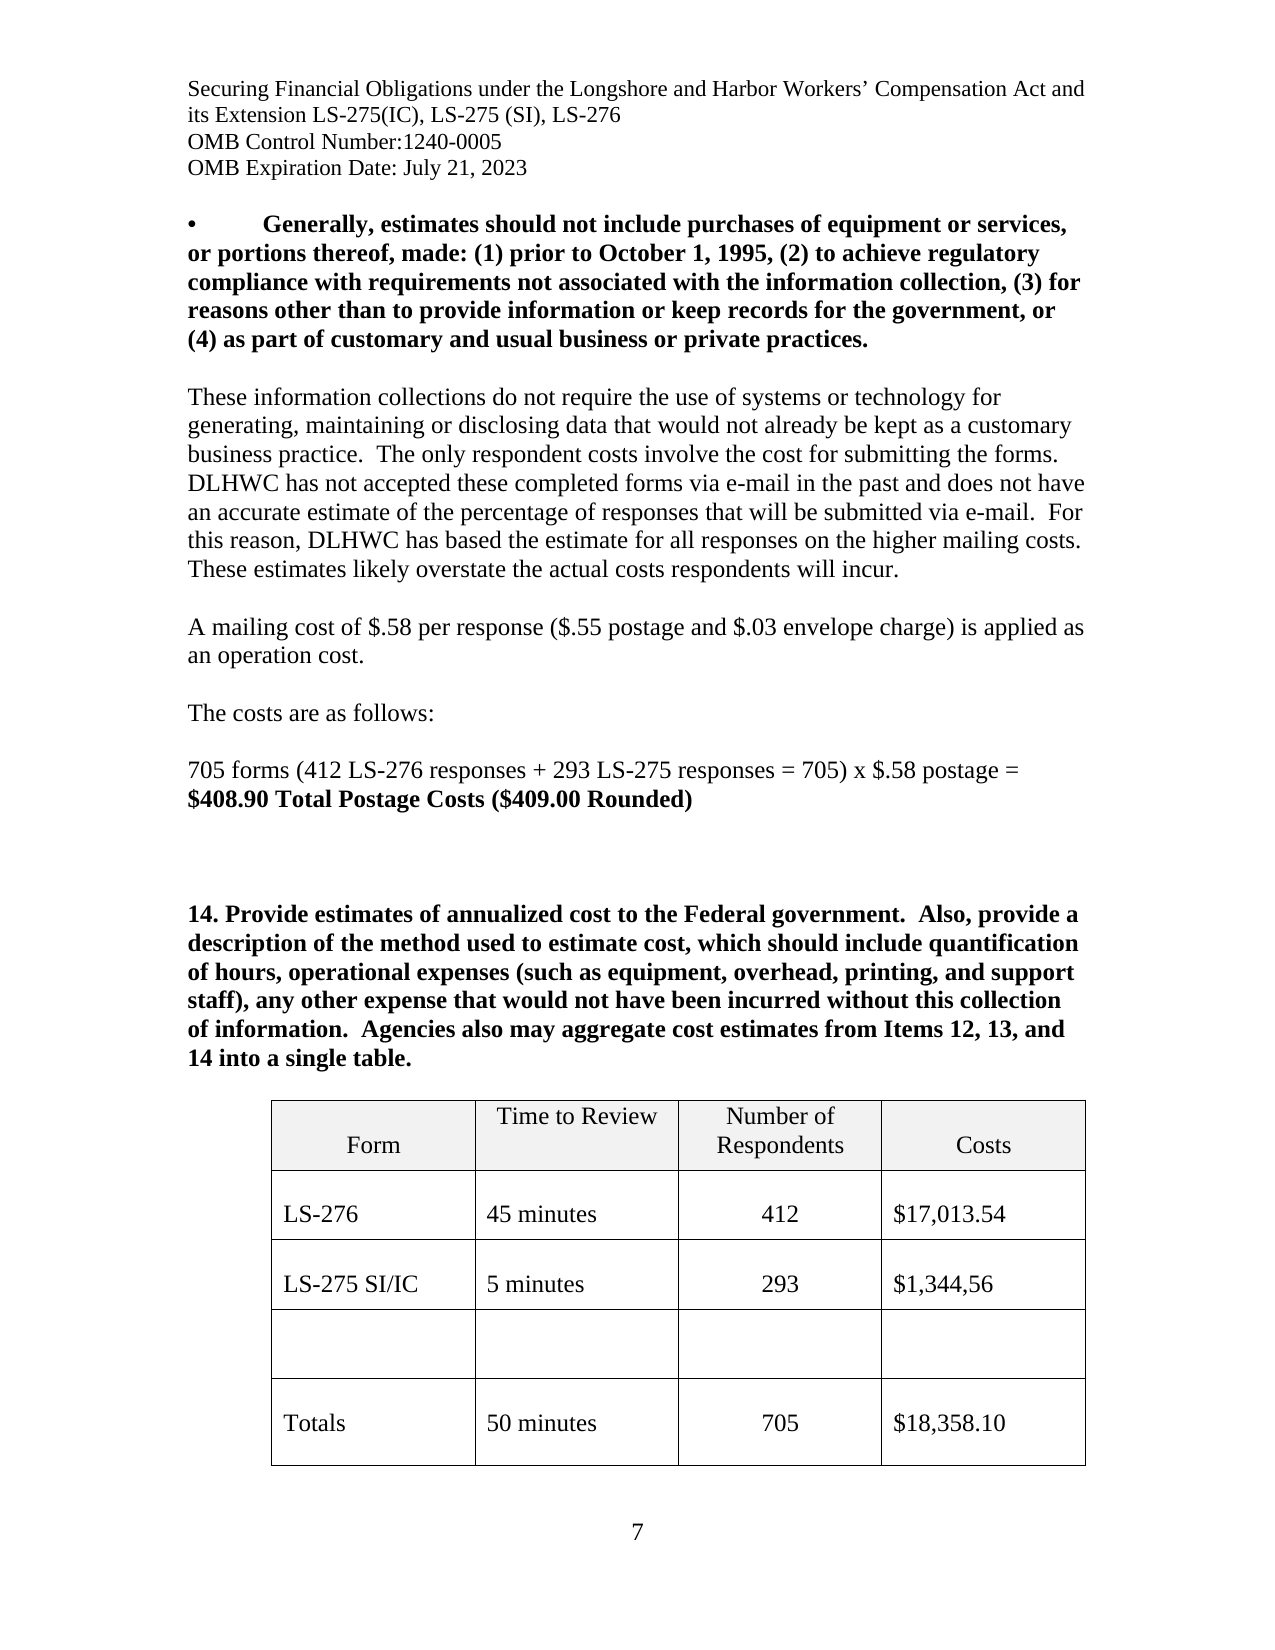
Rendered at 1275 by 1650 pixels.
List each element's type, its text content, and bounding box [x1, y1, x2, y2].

table_cell $17,013.54 [882, 1171, 1085, 1239]
table_cell 293 [679, 1240, 881, 1308]
table_cell 45 minutes [476, 1171, 678, 1239]
table_cell [272, 1310, 475, 1378]
table_cell LS-276 [272, 1171, 475, 1239]
table_header Form [272, 1101, 475, 1170]
text 14. Provide estimates of annualized cost to the Federal government. Also, provide a description of the method used to estimate cost, which should include quantification of hours, operational expenses (such as equipment, overhead, printing, and support staff), any other expense that would not have been incurred without this collection of information. Agencies also may aggregate cost estimates from Items 12, 13, and 14 into a single table. [187, 899, 1087, 1072]
table_cell $18,358.10 [882, 1379, 1085, 1465]
text A mailing cost of $.58 per response ($.55 postage and $.03 envelope charge) is applied as an operation cost. [187, 612, 1087, 669]
table_cell LS-275 SI/IC [272, 1240, 475, 1308]
table_cell [679, 1310, 881, 1378]
table_cell [476, 1310, 678, 1378]
text 705 forms (412 LS-276 responses + 293 LS-275 responses = 705) x $.58 postage = $408.90 Total Postage Costs ($409.00 Rounded) [187, 755, 1087, 813]
table_header Time to Review [476, 1101, 678, 1170]
table_cell Totals [272, 1379, 475, 1465]
table_cell 5 minutes [476, 1240, 678, 1308]
text These information collections do not require the use of systems or technology for generating, maintaining or disclosing data that would not already be kept as a customary business practice. The only respondent costs involve the cost for submitting the forms. DLHWC has not accepted these completed forms via e-mail in the past and does not have an accurate estimate of the percentage of responses that will be submitted via e-mail. For this reason, DLHWC has based the estimate for all responses on the higher mailing costs. These estimates likely overstate the actual costs respondents will incur. [187, 382, 1087, 583]
table_cell [882, 1310, 1085, 1378]
text • Generally, estimates should not include purchases of equipment or services, or portions thereof, made: (1) prior to October 1, 1995, (2) to achieve regulatory compliance with requirements not associated with the information collection, (3) for reasons other than to provide information or keep records for the government, or (4) as part of customary and usual business or private practices. [187, 209, 1087, 353]
table_cell 705 [679, 1379, 881, 1465]
table_header Number of Respondents [679, 1101, 881, 1170]
table_cell 50 minutes [476, 1379, 678, 1465]
text The costs are as follows: [187, 698, 1087, 727]
table_cell $1,344,56 [882, 1240, 1085, 1308]
table_cell 412 [679, 1171, 881, 1239]
table_header Costs [882, 1101, 1085, 1170]
